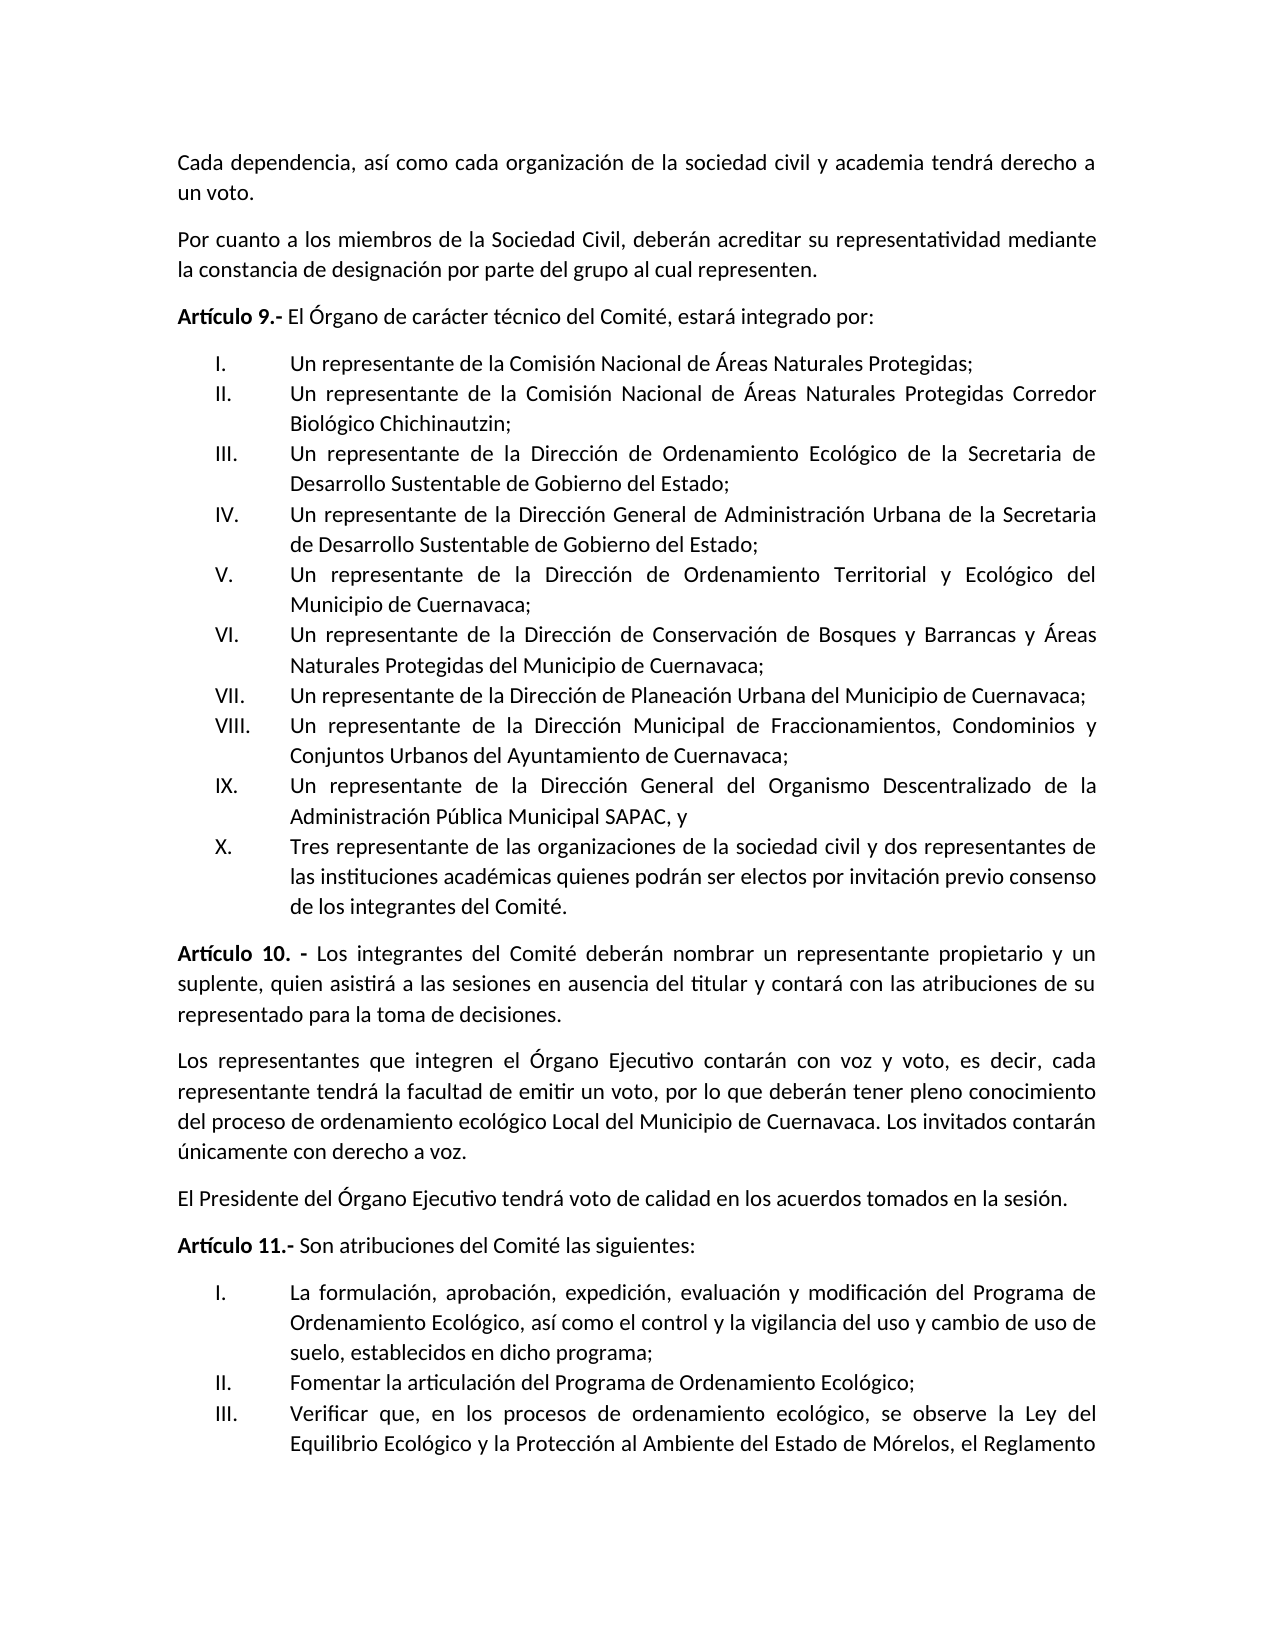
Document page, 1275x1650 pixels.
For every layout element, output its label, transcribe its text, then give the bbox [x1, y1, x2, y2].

list La formulación, aprobación, expedición, evaluación y modificación del Programa de Ordenamiento Ecológico, así como el control y la vigilancia del uso y cambio de uso de suelo, establecidos en dicho programa; [215, 1278, 1098, 1366]
list Un representante de la Comisión Nacional de Áreas Naturales Protegidas; [215, 349, 1098, 377]
text Artículo 9.- El Órgano de carácter técnico del Comité, estará integrado por: [177, 302, 1098, 330]
list Un representante de la Dirección de Conservación de Bosques y Barrancas y Áreas Naturales Protegidas del Municipio de Cuernavaca; [215, 621, 1098, 679]
text El Presidente del Órgano Ejecutivo tendrá voto de calidad en los acuerdos tomados en la sesión. [177, 1184, 1098, 1212]
text Artículo 10. - Los integrantes del Comité deberán nombrar un representante propietario y un suplente, quien asistirá a las sesiones en ausencia del titular y contará con las atribuciones de su representado para la toma de decisiones. [177, 939, 1098, 1028]
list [215, 1399, 1098, 1457]
list Un representante de la Dirección General de Administración Urbana de la Secretaria de Desarrollo Sustentable de Gobierno del Estado; [215, 500, 1098, 558]
text Cada dependencia, así como cada organización de la sociedad civil y academia tendrá derecho a un voto. [177, 148, 1098, 206]
list Fomentar la articulación del Programa de Ordenamiento Ecológico; [215, 1368, 1098, 1396]
list Tres representante de las organizaciones de la sociedad civil y dos representantes de las instituciones académicas quienes podrán ser electos por invitación previo consenso de los integrantes del Comité. [215, 832, 1098, 920]
text Por cuanto a los miembros de la Sociedad Civil, deberán acreditar su representatividad mediante la constancia de designación por parte del grupo al cual representen. [177, 225, 1098, 283]
list Un representante de la Dirección de Ordenamiento Territorial y Ecológico del Municipio de Cuernavaca; [215, 560, 1098, 618]
list Un representante de la Dirección de Planeación Urbana del Municipio de Cuernavaca; [215, 681, 1098, 709]
list Un representante de la Dirección General del Organismo Descentralizado de la Administración Pública Municipal SAPAC, y [215, 772, 1098, 830]
list Un representante de la Dirección Municipal de Fraccionamientos, Condominios y Conjuntos Urbanos del Ayuntamiento de Cuernavaca; [215, 711, 1098, 769]
list Un representante de la Comisión Nacional de Áreas Naturales Protegidas Corredor Biológico Chichinautzin; [215, 379, 1098, 437]
list Un representante de la Dirección de Ordenamiento Ecológico de la Secretaria de Desarrollo Sustentable de Gobierno del Estado; [215, 439, 1098, 497]
text Artículo 11.- Son atribuciones del Comité las siguientes: [177, 1231, 1098, 1259]
text Los representantes que integren el Órgano Ejecutivo contarán con voz y voto, es decir, cada representante tendrá la facultad de emitir un voto, por lo que deberán tener pleno conocimiento del proceso de ordenamiento ecológico Local del Municipio de Cuernavaca. Los invitados contarán únicamente con derecho a voz. [177, 1047, 1098, 1165]
